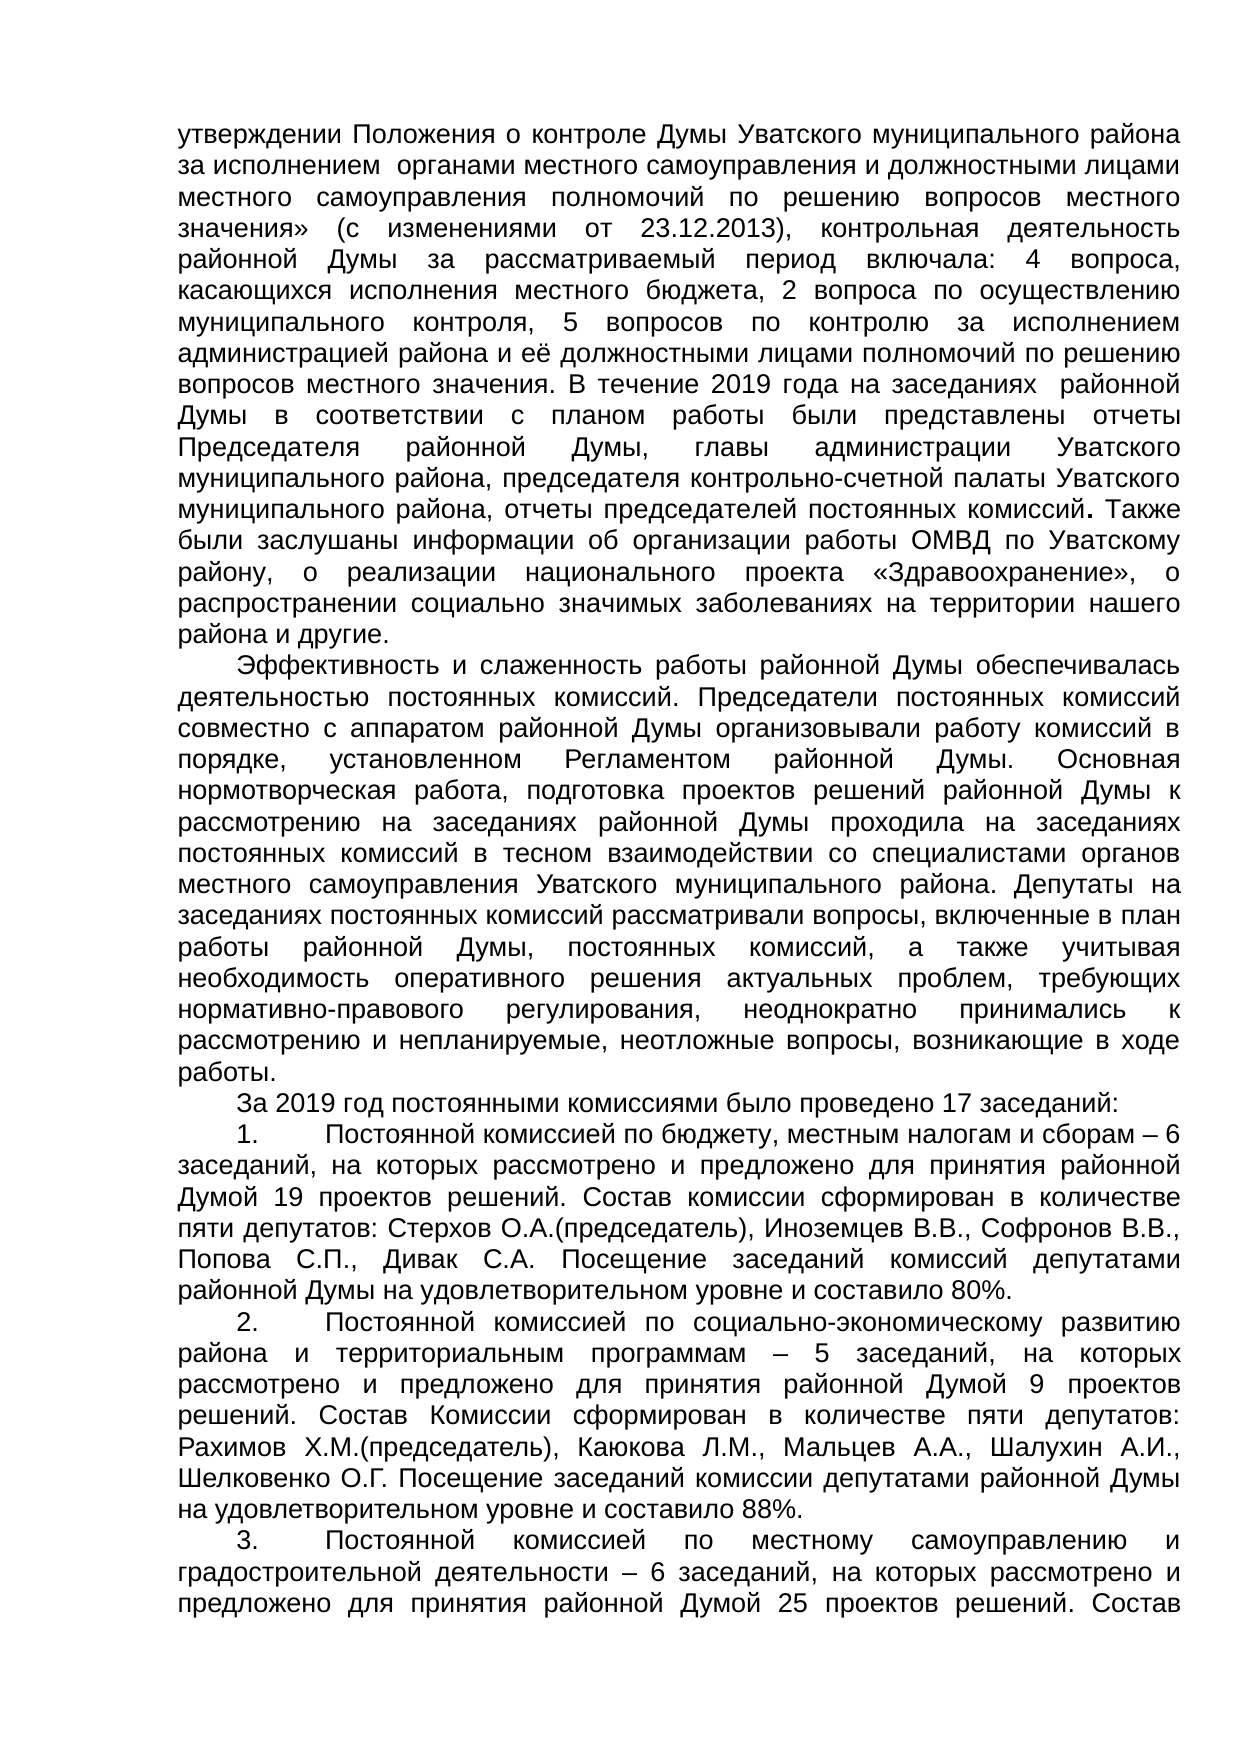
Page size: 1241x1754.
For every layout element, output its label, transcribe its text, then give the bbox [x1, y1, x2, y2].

text За 2019 год постоянными комиссиями было проведено 17 заседаний: [177, 1087, 1181, 1118]
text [177, 118, 1181, 649]
list Постоянной комиссией по бюджету, местным налогам и сборам – 6 заседаний, на которых рассмотрено и предложено для принятия районной Думой 19 проектов решений. Состав комиссии сформирован в количестве пяти депутатов: Стерхов О.А.(председатель), Иноземцев В.В., Софронов В.В., Попова С.П., Дивак С.А. Посещение заседаний комиссий депутатами районной Думы на удовлетворительном уровне и составило 80%. [177, 1118, 1181, 1306]
text Эффективность и слаженность работы районной Думы обеспечивалась деятельностью постоянных комиссий. Председатели постоянных комиссий совместно с аппаратом районной Думы организовывали работу комиссий в порядке, установленном Регламентом районной Думы. Основная нормотворческая работа, подготовка проектов решений районной Думы к рассмотрению на заседаниях районной Думы проходила на заседаниях постоянных комиссий в тесном взаимодействии со специалистами органов местного самоуправления Уватского муниципального района. Депутаты на заседаниях постоянных комиссий рассматривали вопросы, включенные в план работы районной Думы, постоянных комиссий, а также учитывая необходимость оперативного решения актуальных проблем, требующих нормативно-правового регулирования, неоднократно принимались к рассмотрению и непланируемые, неотложные вопросы, возникающие в ходе работы. [177, 649, 1181, 1087]
list Постоянной комиссией по социально-экономическому развитию района и территориальным программам – 5 заседаний, на которых рассмотрено и предложено для принятия районной Думой 9 проектов решений. Состав Комиссии сформирован в количестве пяти депутатов: Рахимов Х.М.(председатель), Каюкова Л.М., Мальцев А.А., Шалухин А.И., Шелковенко О.Г. Посещение заседаний комиссии депутатами районной Думы на удовлетворительном уровне и составило 88%. [177, 1306, 1181, 1524]
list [177, 1524, 1181, 1618]
